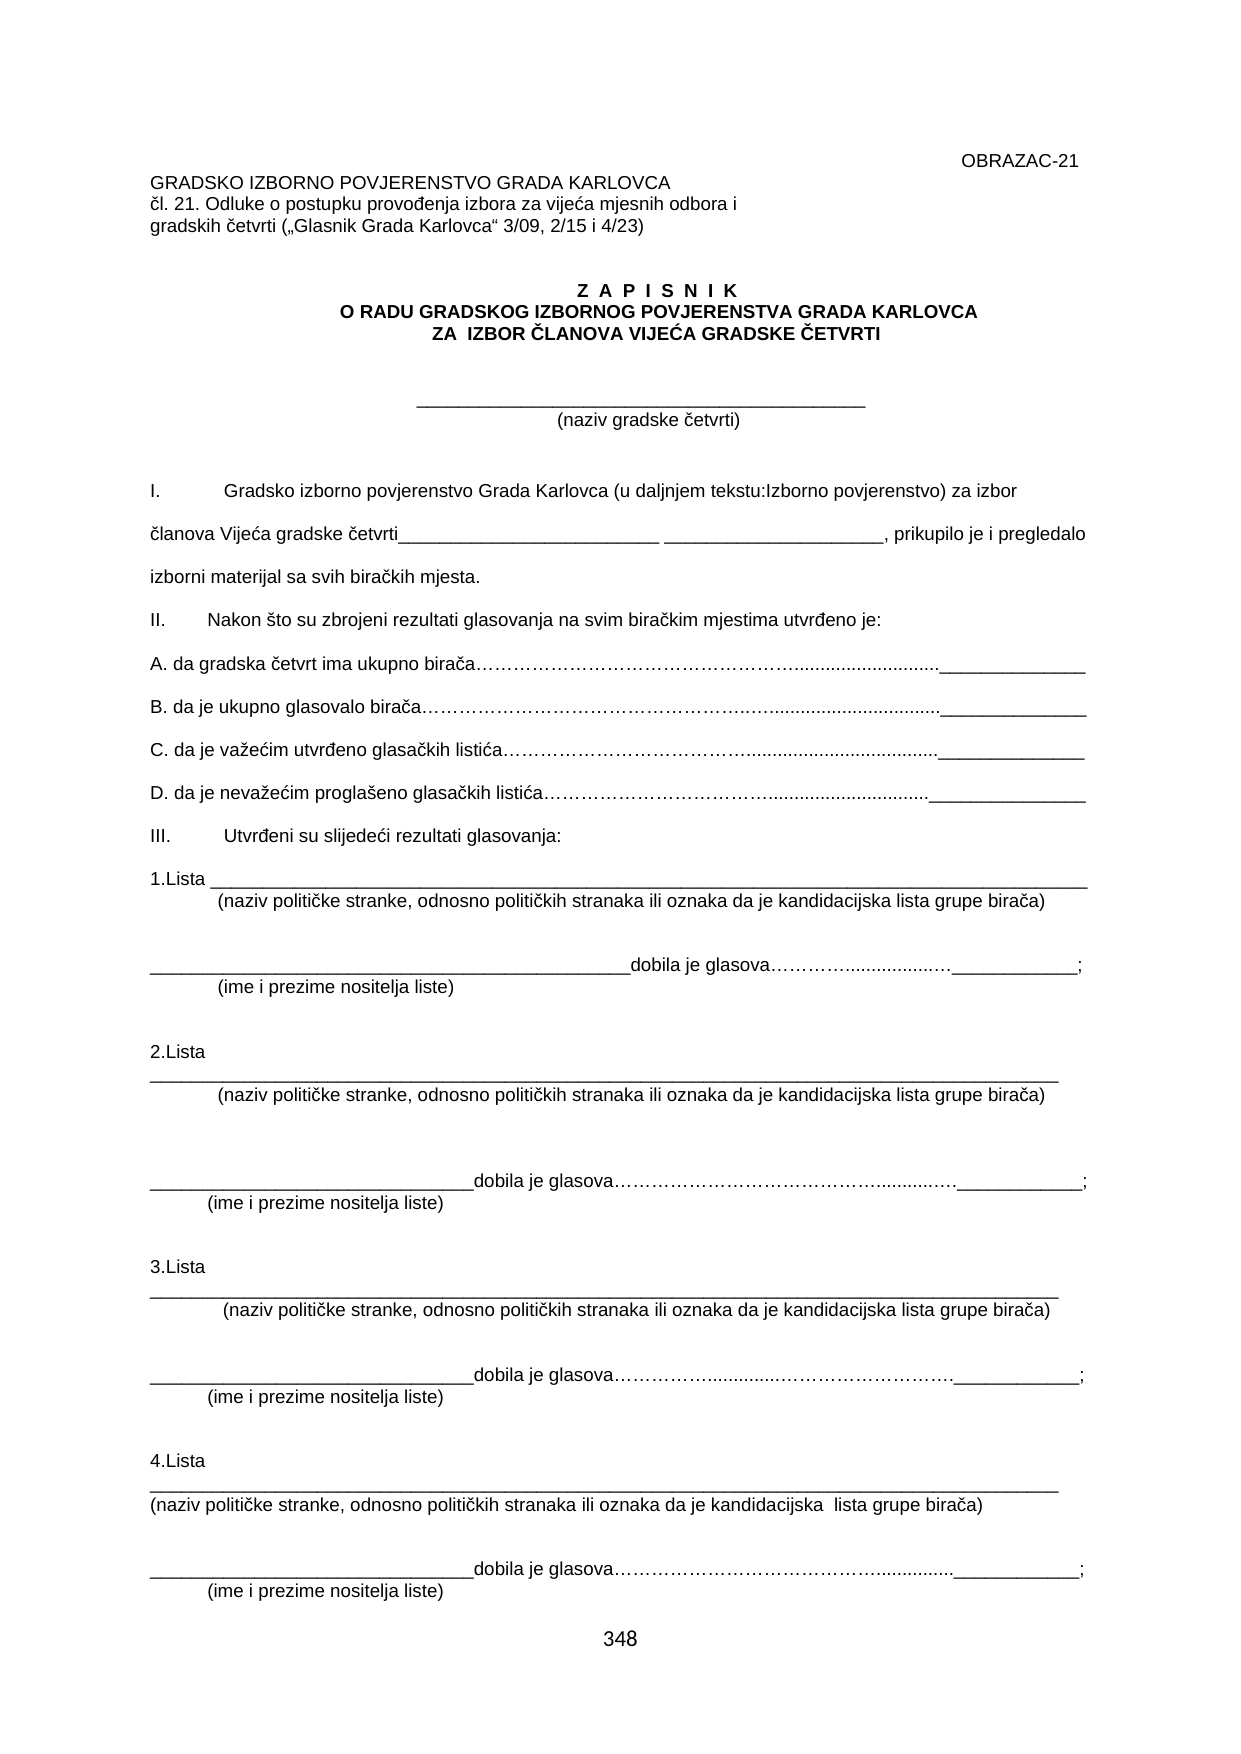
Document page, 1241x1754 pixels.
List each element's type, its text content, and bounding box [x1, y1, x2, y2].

text 3.Lista _______________________________________________________________________________________ [150, 1256, 1090, 1299]
text _______________________________dobila je glasova……………………………………...........….____________; [150, 1170, 1090, 1191]
text (ime i prezime nositelja liste) [150, 1386, 1090, 1407]
text ZA IZBOR ČLANOVA VIJEĆA GRADSKE ČETVRTI [150, 322, 1090, 344]
text (ime i prezime nositelja liste) [150, 976, 1090, 997]
text članova Vijeća gradske četvrti_________________________ _____________________, prikupilo je i pregledalo [150, 523, 1090, 544]
text GRADSKO IZBORNO POVJERENSTVO GRADA KARLOVCA [150, 172, 1090, 193]
text III. Utvrđeni su slijedeći rezultati glasovanja: [150, 825, 1090, 846]
text D. da je nevažećim proglašeno glasačkih listića………………………………..............................._______________ [150, 782, 1090, 803]
text II. Nakon što su zbrojeni rezultati glasovanja na svim biračkim mjestima utvrđeno je: [150, 609, 1090, 631]
text (naziv gradske četvrti) [150, 409, 1090, 430]
text izborni materijal sa svih biračkih mjesta. [150, 566, 1090, 588]
text (ime i prezime nositelja liste) [150, 1191, 1090, 1213]
text gradskih četvrti („Glasnik Grada Karlovca“ 3/09, 2/15 i 4/23) [150, 215, 1090, 236]
text _______________________________dobila je glasova……………………………………...............____________; [150, 1558, 1090, 1579]
text (naziv političke stranke, odnosno političkih stranaka ili oznaka da je kandidacijska lista grupe birača) [150, 889, 1090, 911]
text 1.Lista ____________________________________________________________________________________ [150, 868, 1090, 889]
text ______________________________________________dobila je glasova………….................…____________; [150, 954, 1090, 976]
text B. da je ukupno glasovalo birača……………………………………………..….................................______________ [150, 696, 1090, 717]
text OBRAZAC-21 [150, 150, 1090, 172]
text (naziv političke stranke, odnosno političkih stranaka ili oznaka da je kandidacijska lista grupe birača) [150, 1299, 1090, 1321]
text C. da je važećim utvrđeno glasačkih listića………………………………….....................................______________ [150, 739, 1090, 760]
text (naziv političke stranke, odnosno političkih stranaka ili oznaka da je kandidacijska lista grupe birača) [150, 1084, 1090, 1105]
text ___________________________________________ [150, 387, 1090, 409]
text 2.Lista _______________________________________________________________________________________ [150, 1041, 1090, 1084]
text O RADU GRADSKOG IZBORNOG POVJERENSTVA GRADA KARLOVCA [150, 301, 1090, 322]
text 4.Lista _______________________________________________________________________________________ (naziv političke stranke, odnosno političkih stranaka ili oznaka da je kandidacijska lista grupe birača) [150, 1450, 1090, 1515]
text (ime i prezime nositelja liste) [150, 1579, 1090, 1601]
text A. da gradska četvrt ima ukupno birača……………………………………………............................______________ [150, 652, 1090, 674]
text čl. 21. Odluke o postupku provođenja izbora za vijeća mjesnih odbora i [150, 193, 1090, 215]
text _______________________________dobila je glasova……………..............……………………….____________; [150, 1364, 1090, 1386]
text I. Gradsko izborno povjerenstvo Grada Karlovca (u daljnjem tekstu:Izborno povjerenstvo) za izbor [150, 480, 1090, 501]
text Z A P I S N I K [150, 279, 1090, 301]
